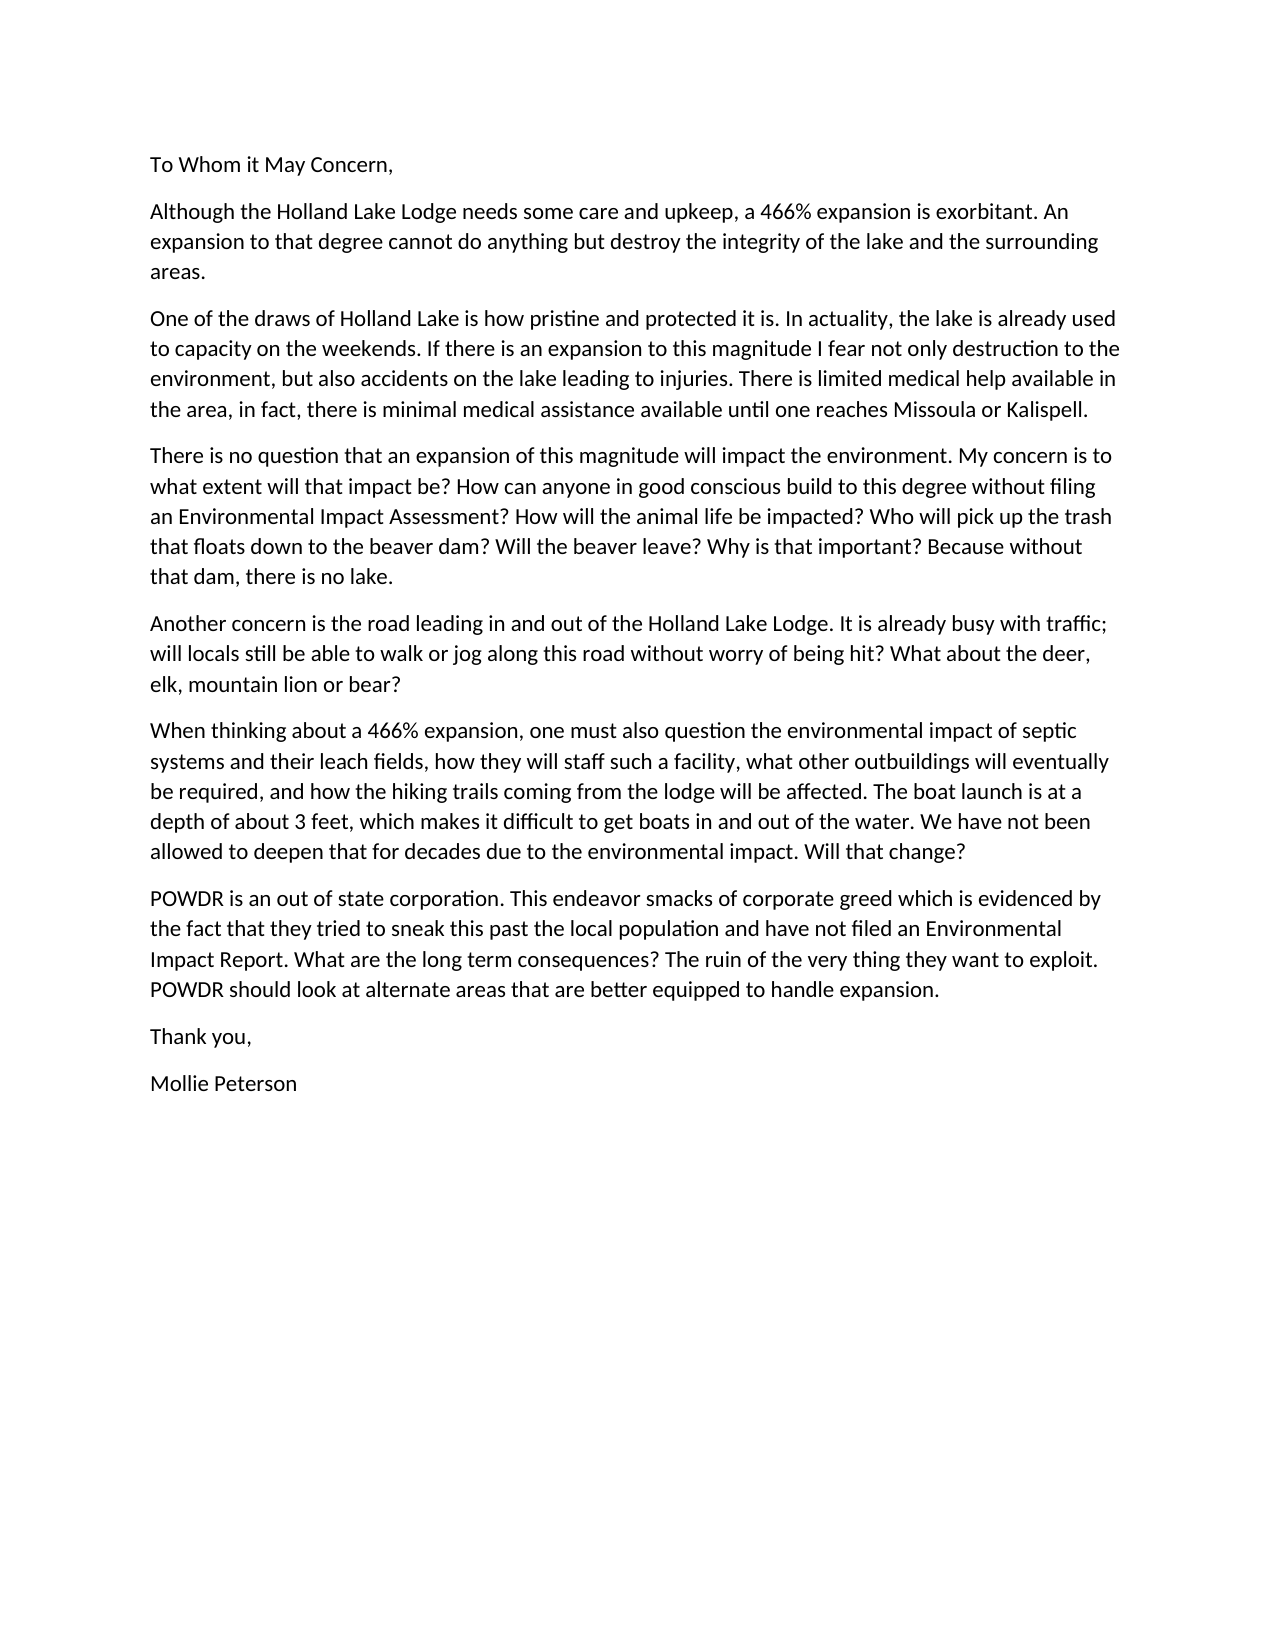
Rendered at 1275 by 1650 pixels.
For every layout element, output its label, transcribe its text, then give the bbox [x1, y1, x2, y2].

text Thank you, [150, 1022, 1125, 1050]
text There is no question that an expansion of this magnitude will impact the environment. My concern is to what extent will that impact be? How can anyone in good conscious build to this degree without filing an Environmental Impact Assessment? How will the animal life be impacted? Who will pick up the trash that floats down to the beaver dam? Will the beaver leave? Why is that important? Because without that dam, there is no lake. [150, 442, 1125, 591]
text Although the Holland Lake Lodge needs some care and upkeep, a 466% expansion is exorbitant. An expansion to that degree cannot do anything but destroy the integrity of the lake and the surrounding areas. [150, 197, 1125, 285]
text When thinking about a 466% expansion, one must also question the environmental impact of septic systems and their leach fields, how they will staff such a facility, what other outbuildings will eventually be required, and how the hiking trails coming from the lodge will be affected. The boat launch is at a depth of about 3 feet, which makes it difficult to get boats in and out of the water. We have not been allowed to deepen that for decades due to the environmental impact. Will that change? [150, 717, 1125, 866]
text One of the draws of Holland Lake is how pristine and protected it is. In actuality, the lake is already used to capacity on the weekends. If there is an expansion to this magnitude I fear not only destruction to the environment, but also accidents on the lake leading to injuries. There is limited medical help available in the area, in fact, there is minimal medical assistance available until one reaches Missoula or Kalispell. [150, 304, 1125, 423]
text Mollie Peterson [150, 1069, 1125, 1097]
text Another concern is the road leading in and out of the Holland Lake Lodge. It is already busy with traffic; will locals still be able to walk or jog along this road without worry of being hit? What about the deer, elk, mountain lion or bear? [150, 609, 1125, 698]
text To Whom it May Concern, [150, 150, 1125, 178]
text POWDR is an out of state corporation. This endeavor smacks of corporate greed which is evidenced by the fact that they tried to sneak this past the local population and have not filed an Environmental Impact Report. What are the long term consequences? The ruin of the very thing they want to exploit. POWDR should look at alternate areas that are better equipped to handle expansion. [150, 884, 1125, 1003]
